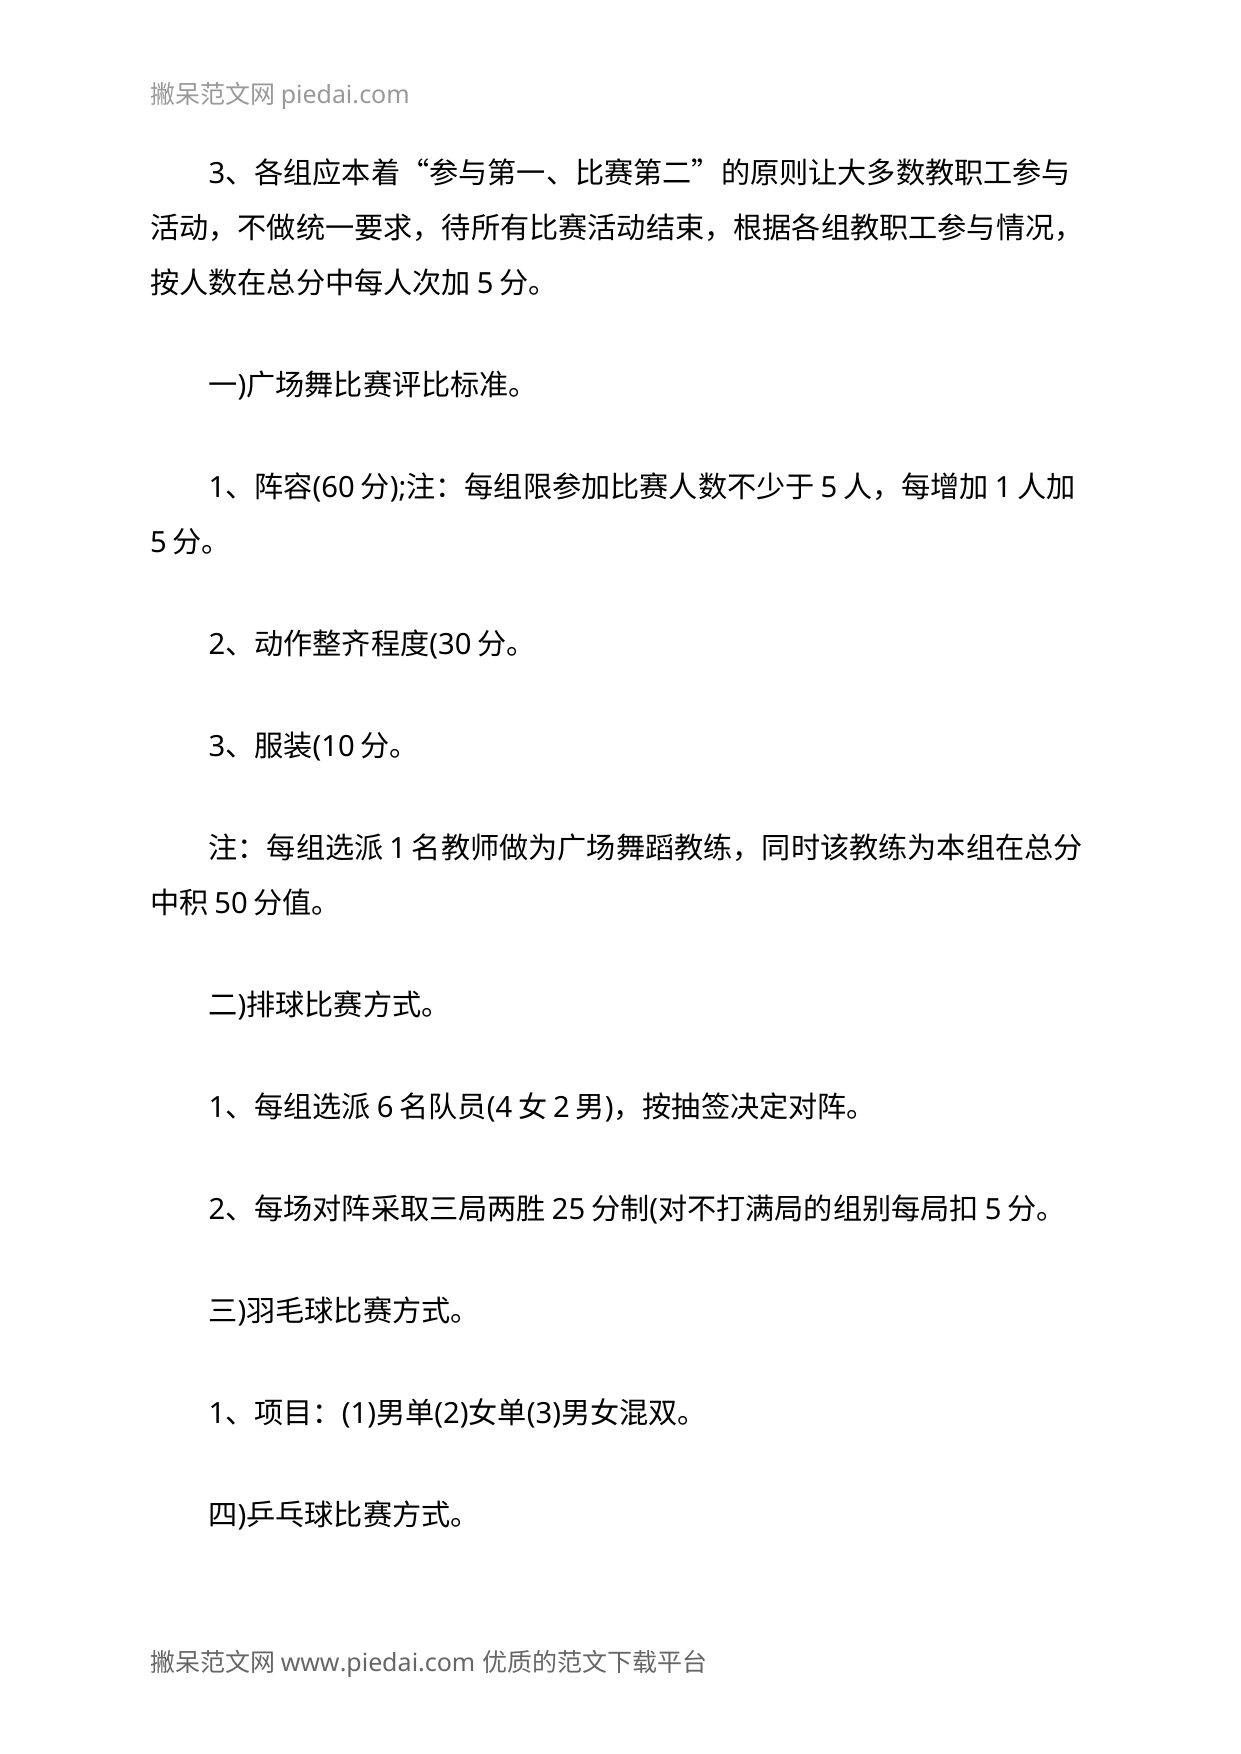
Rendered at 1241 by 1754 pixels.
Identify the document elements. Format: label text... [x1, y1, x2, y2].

text 2、动作整齐程度(30分。 [150, 621, 1090, 663]
text 2、每场对阵采取三局两胜25分制(对不打满局的组别每局扣5分。 [150, 1186, 1090, 1228]
text 三)羽毛球比赛方式。 [150, 1288, 1090, 1330]
text 1、项目：(1)男单(2)女单(3)男女混双。 [150, 1390, 1090, 1432]
text 一)广场舞比赛评比标准。 [150, 362, 1090, 404]
text 1、阵容(60分);注：每组限参加比赛人数不少于5人，每增加1人加5分。 [150, 464, 1090, 561]
text 3、服装(10分。 [150, 723, 1090, 765]
text 注：每组选派1名教师做为广场舞蹈教练，同时该教练为本组在总分中积50分值。 [150, 825, 1090, 922]
text 1、每组选派6名队员(4女2男)，按抽签决定对阵。 [150, 1084, 1090, 1126]
text 二)排球比赛方式。 [150, 982, 1090, 1024]
text 3、各组应本着“参与第一、比赛第二”的原则让大多数教职工参与活动，不做统一要求，待所有比赛活动结束，根据各组教职工参与情况，按人数在总分中每人次加5分。 [150, 150, 1090, 302]
text 四)乒乓球比赛方式。 [150, 1492, 1090, 1534]
